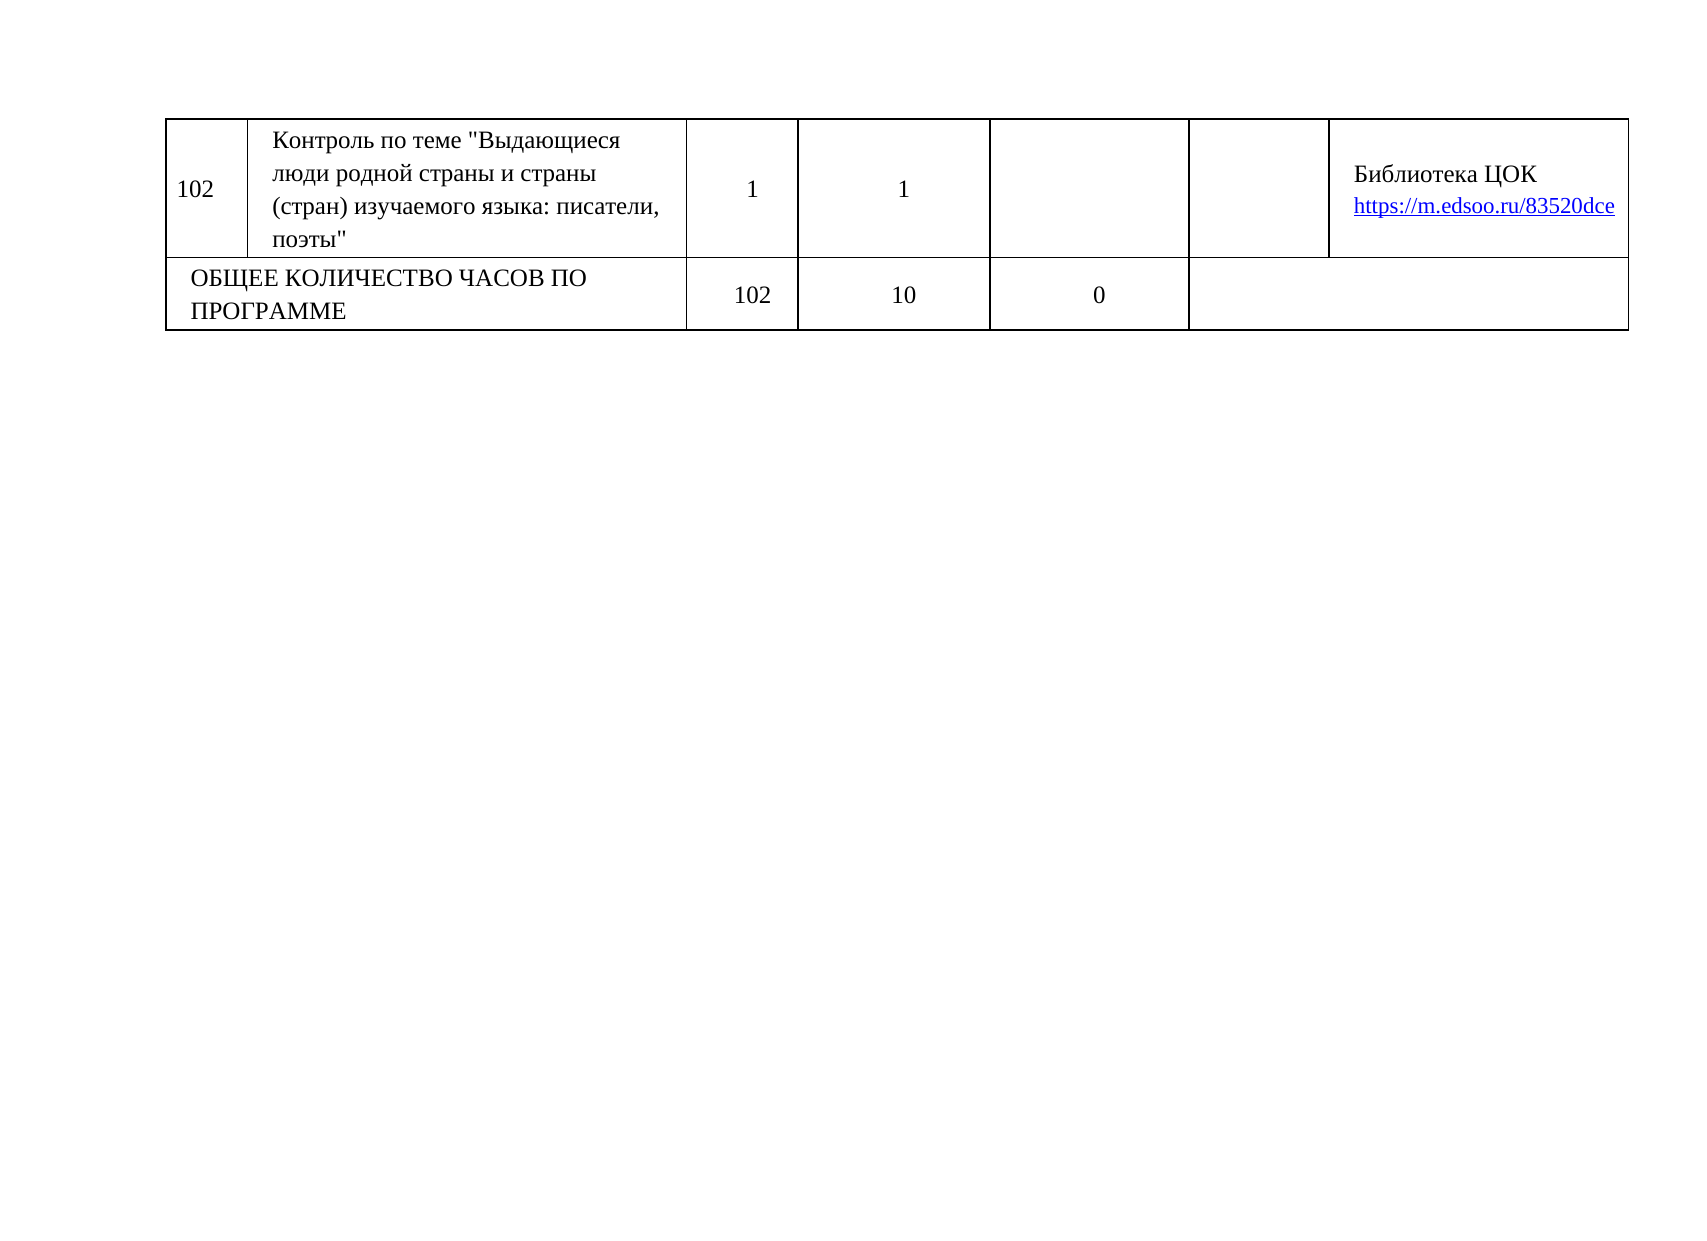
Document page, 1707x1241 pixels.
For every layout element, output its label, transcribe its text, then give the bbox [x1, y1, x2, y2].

table_cell 102 [687, 258, 797, 329]
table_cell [1330, 120, 1628, 257]
table_cell [991, 120, 1188, 257]
table_cell [1190, 120, 1328, 257]
table_cell Контроль по теме "Выдающиеся люди родной страны и страны (стран) изучаемого языка: писатели, поэты" [248, 120, 686, 257]
table_cell 0 [991, 258, 1188, 329]
table_cell 1 [799, 120, 989, 257]
table_cell ОБЩЕЕ КОЛИЧЕСТВО ЧАСОВ ПО ПРОГРАММЕ [167, 258, 686, 329]
table_cell [1190, 258, 1628, 329]
table_cell 102 [167, 120, 247, 257]
table_cell 1 [687, 120, 797, 257]
table_cell 10 [799, 258, 989, 329]
